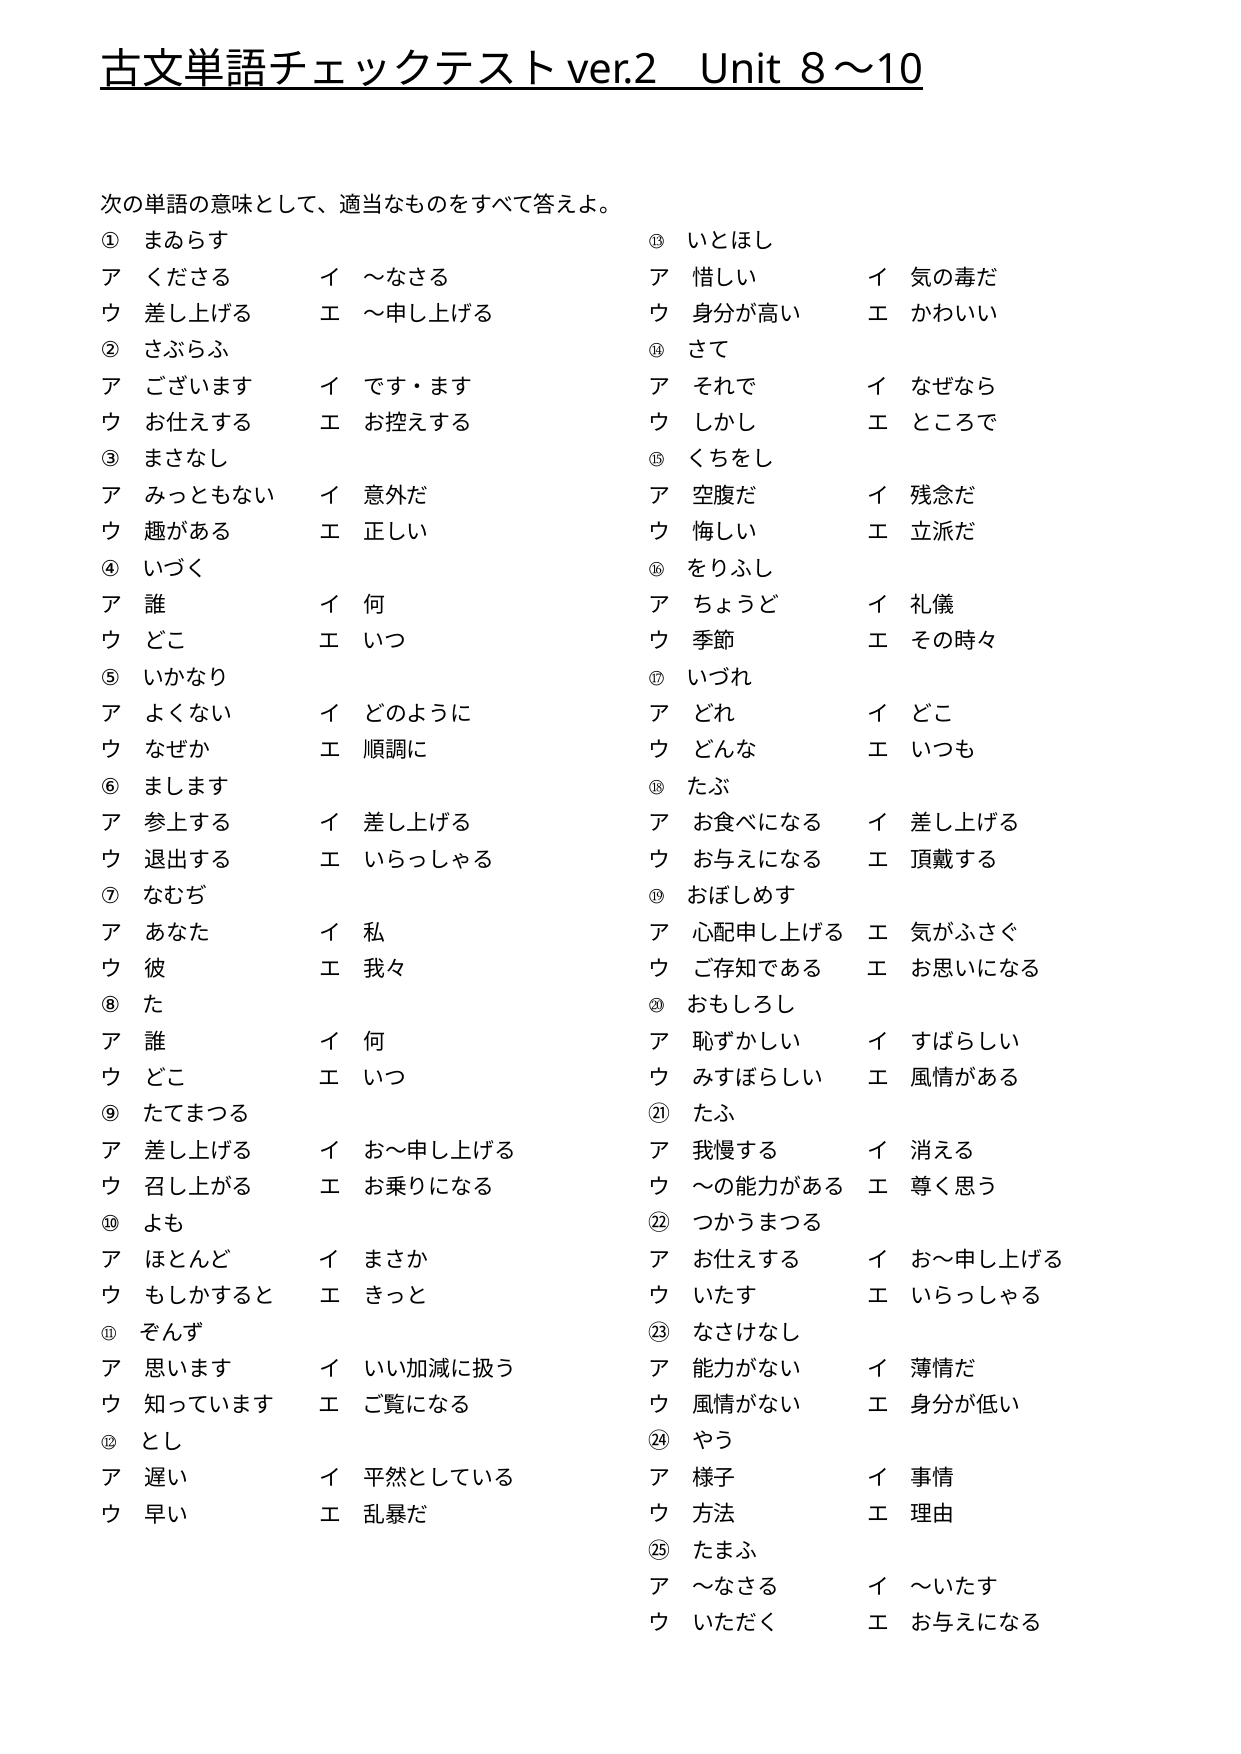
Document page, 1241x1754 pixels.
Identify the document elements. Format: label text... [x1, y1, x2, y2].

text ⑰ いづれ [648, 660, 1152, 691]
text ア 我慢する イ 消える [648, 1133, 1152, 1164]
text ウ いたす エ いらっしゃる [648, 1278, 1152, 1310]
text ウ どこ エ いつ [100, 623, 604, 655]
text ア どれ イ どこ [648, 696, 1152, 728]
text ウ 方法 エ 理由 [648, 1496, 1152, 1528]
text ① まゐらす [100, 223, 604, 255]
text ア ほとんど イ まさか [100, 1242, 604, 1274]
text ③ まさなし [100, 441, 604, 473]
text ⑥ まします [100, 769, 604, 801]
text ⑮ くちをし [648, 441, 1152, 473]
text ウ 身分が高い エ かわいい [648, 296, 1152, 327]
text ⑤ いかなり [100, 660, 604, 691]
text ア それで イ なぜなら [648, 369, 1152, 400]
text ア 誰 イ 何 [100, 587, 604, 619]
text ④ いづく [100, 551, 604, 582]
text ア あなた イ 私 [100, 914, 604, 946]
text ウ みすぼらしい エ 風情がある [648, 1060, 1152, 1092]
text ⑪ ぞんず [100, 1315, 604, 1346]
text ⑲ おぼしめす [648, 878, 1152, 910]
text ア 恥ずかしい イ すばらしい [648, 1024, 1152, 1055]
text ウ いただく エ お与えになる [648, 1605, 1152, 1637]
text ウ もしかすると エ きっと [100, 1278, 604, 1310]
text ⑱ たぶ [648, 769, 1152, 801]
text ウ 悔しい エ 立派だ [648, 514, 1152, 546]
text ア 誰 イ 何 [100, 1024, 604, 1055]
text 次の単語の意味として、適当なものをすべて答えよ。 [100, 187, 1152, 218]
text ア くださる イ ～なさる [100, 259, 604, 291]
text ウ お仕えする エ お控えする [100, 405, 604, 437]
text ア 空腹だ イ 残念だ [648, 478, 1152, 509]
text ア ちょうど イ 礼儀 [648, 587, 1152, 619]
text ⑨ たてまつる [100, 1096, 604, 1128]
text ウ 風情がない エ 身分が低い [648, 1387, 1152, 1419]
text ウ なぜか エ 順調に [100, 732, 604, 764]
text ウ 彼 エ 我々 [100, 951, 604, 982]
text ウ 退出する エ いらっしゃる [100, 842, 604, 873]
text ウ しかし エ ところで [648, 405, 1152, 437]
text ウ 早い エ 乱暴だ [100, 1497, 604, 1528]
text ア お食べになる イ 差し上げる [648, 805, 1152, 837]
text ア よくない イ どのように [100, 696, 604, 728]
text ㉑ たふ [648, 1096, 1152, 1128]
text ② さぶらふ [100, 332, 604, 364]
text ㉓ なさけなし [648, 1314, 1152, 1346]
text ウ お与えになる エ 頂戴する [648, 842, 1152, 873]
text ア 差し上げる イ お～申し上げる [100, 1133, 604, 1164]
text 古文単語チェックテストver.2 Unit ８～10 [100, 35, 1152, 96]
text ウ ご存知である エ お思いになる [648, 951, 1152, 982]
text ウ 差し上げる エ ～申し上げる [100, 296, 604, 327]
text ウ 知っています エ ご覧になる [100, 1387, 604, 1419]
text ア 惜しい イ 気の毒だ [648, 259, 1152, 291]
text ウ 季節 エ その時々 [648, 623, 1152, 655]
text ㉕ たまふ [648, 1533, 1152, 1564]
text ア ございます イ です・ます [100, 369, 604, 400]
text ア 能力がない イ 薄情だ [648, 1351, 1152, 1382]
text ⑬ いとほし [648, 223, 1152, 255]
text ⑫ とし [100, 1424, 604, 1456]
text ア ～なさる イ ～いたす [648, 1569, 1152, 1601]
text ア 遅い イ 平然としている [100, 1460, 604, 1492]
text ア お仕えする イ お～申し上げる [648, 1242, 1152, 1273]
text ウ ～の能力がある エ 尊く思う [648, 1169, 1152, 1201]
text ⑩ よも [100, 1206, 604, 1237]
text ⑭ さて [648, 332, 1152, 364]
text ウ 趣がある エ 正しい [100, 514, 604, 546]
text ウ どんな エ いつも [648, 732, 1152, 764]
text ア 参上する イ 差し上げる [100, 805, 604, 837]
text ア みっともない イ 意外だ [100, 478, 604, 509]
text ウ 召し上がる エ お乗りになる [100, 1169, 604, 1201]
text ㉔ やう [648, 1423, 1152, 1455]
text ⑳ おもしろし [648, 987, 1152, 1019]
text ⑦ なむぢ [100, 878, 604, 910]
text ㉒ つかうまつる [648, 1205, 1152, 1237]
text ア 様子 イ 事情 [648, 1460, 1152, 1492]
text ⑧ た [100, 987, 604, 1019]
text ウ どこ エ いつ [100, 1060, 604, 1092]
text ア 心配申し上げる エ 気がふさぐ [648, 914, 1152, 946]
text ア 思います イ いい加減に扱う [100, 1351, 604, 1383]
text ⑯ をりふし [648, 551, 1152, 582]
